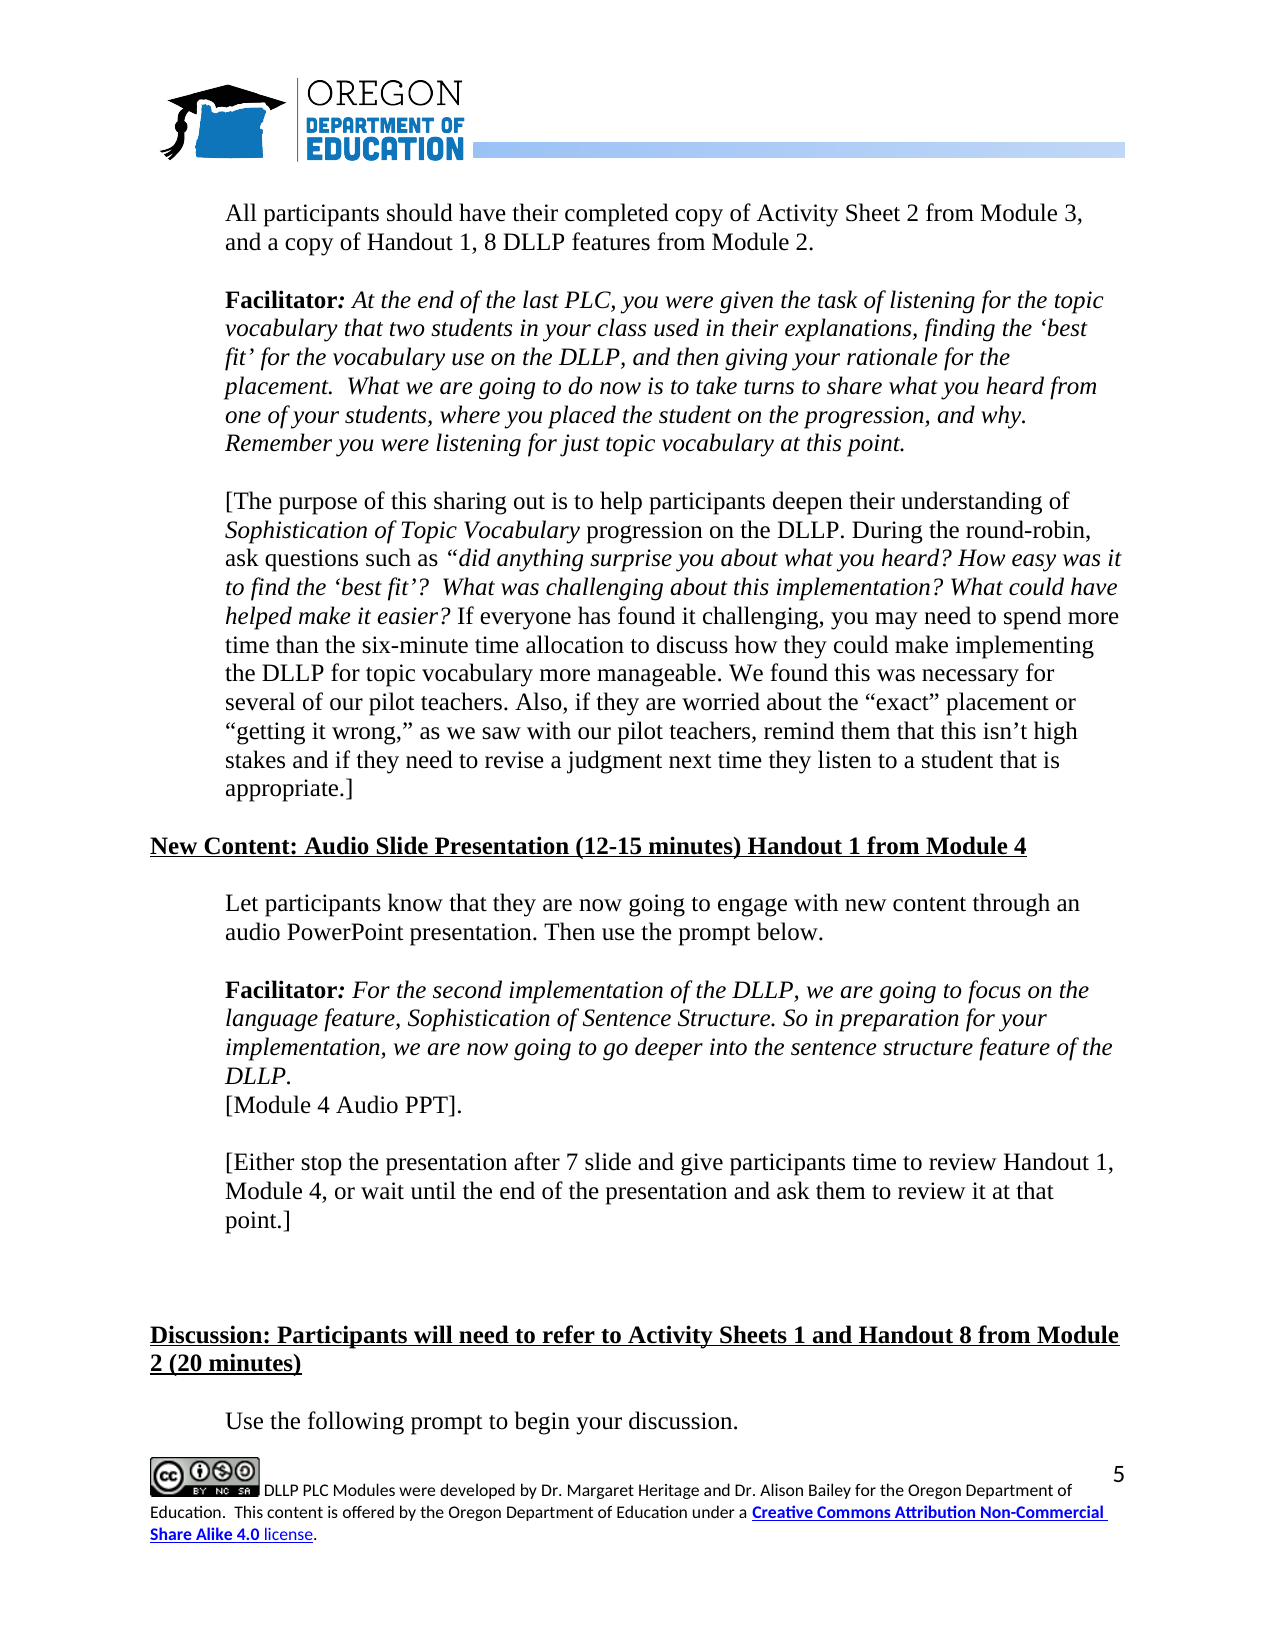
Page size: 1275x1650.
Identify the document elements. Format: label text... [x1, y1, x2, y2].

text All participants should have their completed copy of Activity Sheet 2 from Module 3, and a copy of Handout 1, 8 DLLP features from Module 2. [225, 198, 1125, 256]
picture [150, 1457, 260, 1497]
text [The purpose of this sharing out is to help participants deepen their understanding of Sophistication of Topic Vocabulary progression on the DLLP. During the round-robin, ask questions such as “did anything surprise you about what you heard? How easy was it to find the ‘best fit’? What was challenging about this implementation? What could have helped make it easier? If everyone has found it challenging, you may need to spend more time than the six-minute time allocation to discuss how they could make implementing the DLLP for topic vocabulary more manageable. We found this was necessary for several of our pilot teachers. Also, if they are worried about the “exact” placement or “getting it wrong,” as we saw with our pilot teachers, remind them that this isn’t high stakes and if they need to revise a judgment next time they listen to a student that is appropriate.] [225, 486, 1125, 802]
text New Content: Audio Slide Presentation (12-15 minutes) Handout 1 from Module 4 [150, 831, 1125, 860]
text Discussion: Participants will need to refer to Activity Sheets 1 and Handout 8 from Module 2 (20 minutes) [150, 1320, 1125, 1377]
text Facilitator: At the end of the last PLC, you were given the task of listening for the topic vocabulary that two students in your class used in their explanations, finding the ‘best fit’ for the vocabulary use on the DLLP, and then giving your rationale for the placement. What we are going to do now is to take turns to share what you heard from one of your students, where you placed the student on the progression, and why. Remember you were listening for just topic vocabulary at this point. [225, 285, 1125, 457]
picture [150, 75, 501, 170]
text [Either stop the presentation after 7 slide and give participants time to review Handout 1, Module 4, or wait until the end of the presentation and ask them to review it at that point.] [225, 1147, 1125, 1233]
text Use the following prompt to begin your discussion. [225, 1406, 1125, 1435]
text [Module 4 Audio PPT]. [225, 1090, 1125, 1118]
text Let participants know that they are now going to engage with new content through an audio PowerPoint presentation. Then use the prompt below. [225, 888, 1125, 946]
text Facilitator: For the second implementation of the DLLP, we are going to focus on the language feature, Sophistication of Sentence Structure. So in preparation for your implementation, we are now going to go deeper into the sentence structure feature of the DLLP. [225, 975, 1125, 1090]
